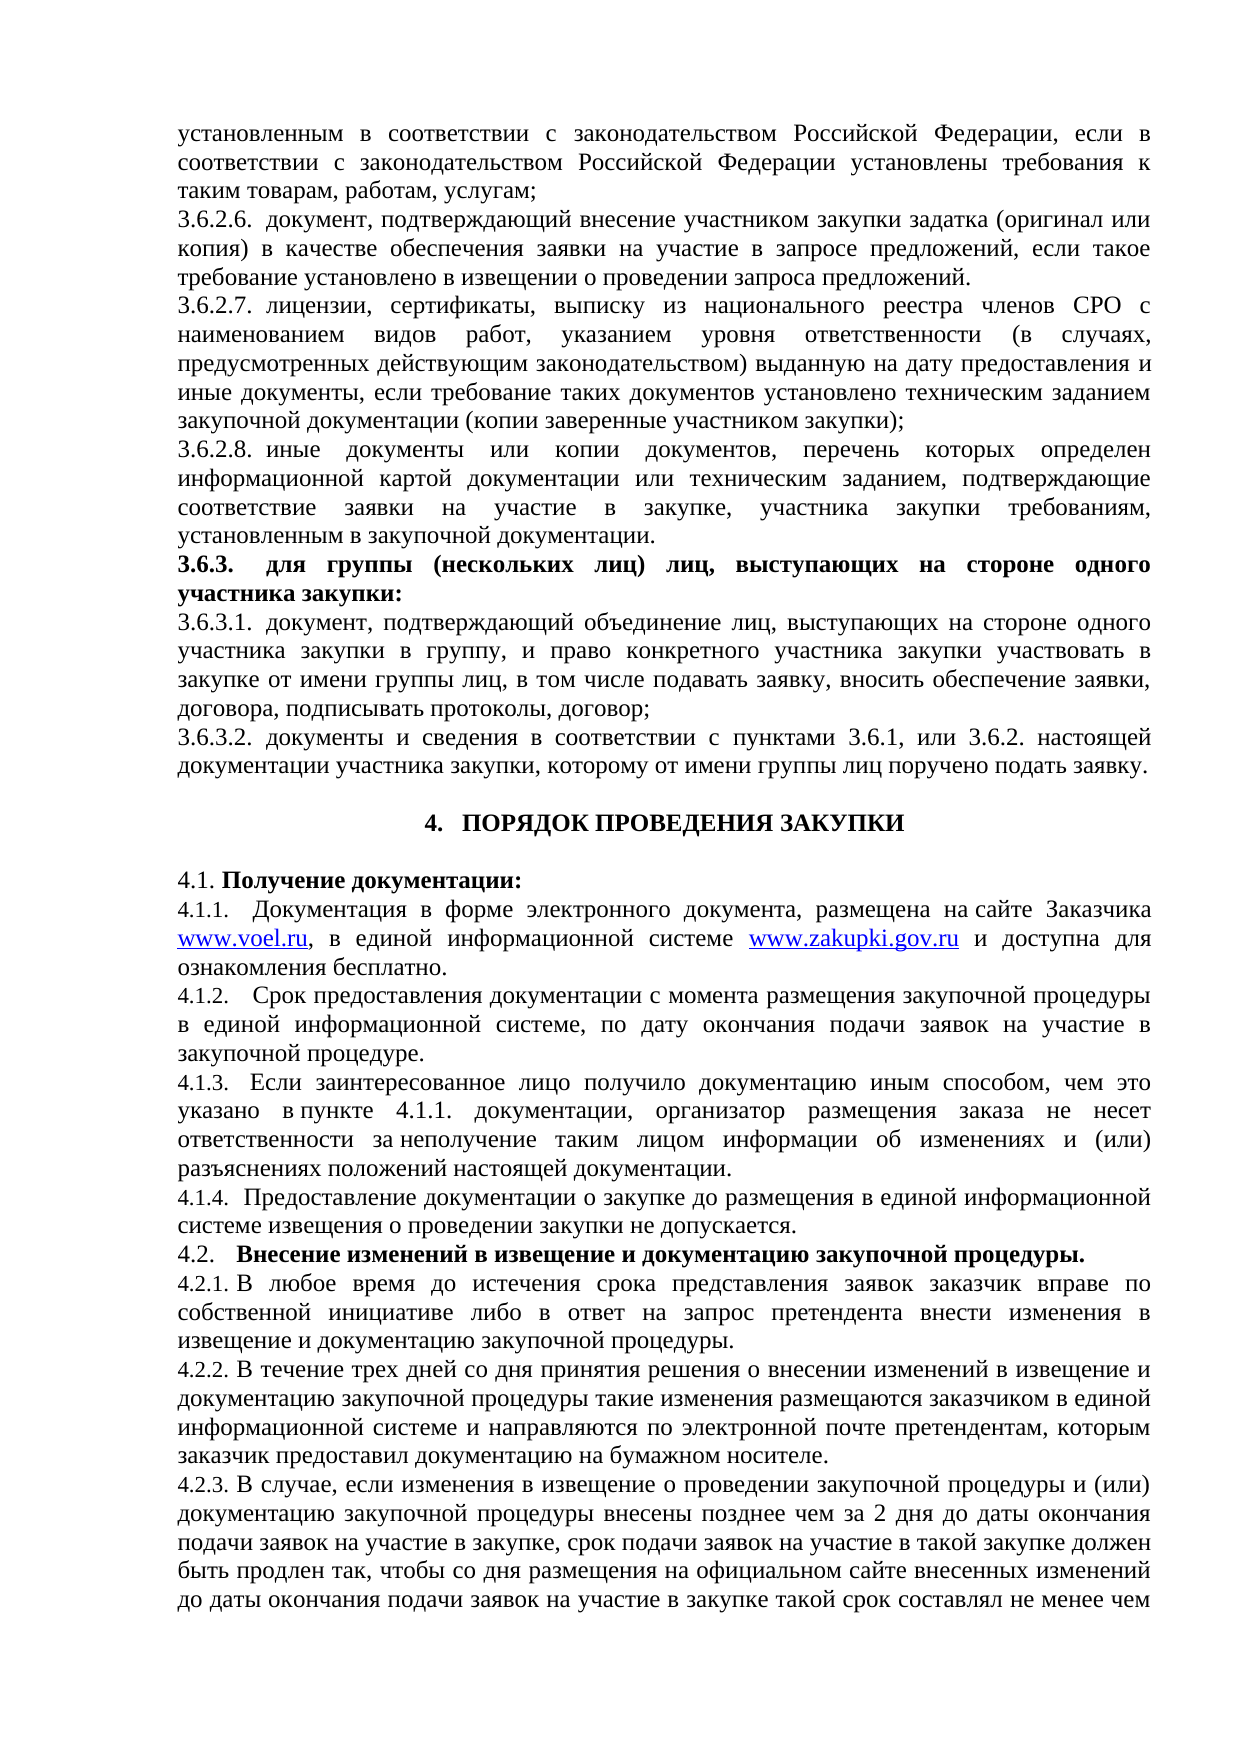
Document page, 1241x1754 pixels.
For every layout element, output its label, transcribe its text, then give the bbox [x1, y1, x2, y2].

list В любое время до истечения срока представления заявок заказчик вправе по собственной инициативе либо в ответ на запрос претендента внести изменения в извещение и документацию закупочной процедуры. [177, 1268, 1152, 1354]
list Предоставление документации о закупке до размещения в единой информационной системе извещения о проведении закупки не допускается. [177, 1182, 1152, 1239]
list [177, 1469, 1152, 1613]
list иные документы или копии документов, перечень которых определен информационной картой документации или техническим заданием, подтверждающие соответствие заявки на участие в закупке, участника закупки требованиям, установленным в закупочной документации. [177, 434, 1152, 549]
list ПОРЯДОК ПРОВЕДЕНИЯ ЗАКУПКИ [177, 808, 1152, 837]
list Внесение изменений в извещение и документацию закупочной процедуры. [177, 1239, 1152, 1268]
list документы и сведения в соответствии с пунктами 3.6.1, или 3.6.2. настоящей документации участника закупки, которому от имени группы лиц поручено подать заявку. [177, 722, 1152, 779]
list документ, подтверждающий внесение участником закупки задатка (оригинал или копия) в качестве обеспечения заявки на участие в запросе предложений, если такое требование установлено в извещении о проведении запроса предложений. [177, 204, 1152, 291]
list Срок предоставления документации с момента размещения закупочной процедуры в единой информационной системе, по дату окончания подачи заявок на участие в закупочной процедуре. [177, 981, 1152, 1067]
list В течение трех дней со дня принятия решения о внесении изменений в извещение и документацию закупочной процедуры такие изменения размещаются заказчиком в единой информационной системе и направляются по электронной почте претендентам, которым заказчик предоставил документацию на бумажном носителе. [177, 1354, 1152, 1469]
list лицензии, сертификаты, выписку из национального реестра членов СРО с наименованием видов работ, указанием уровня ответственности (в случаях, предусмотренных действующим законодательством) выданную на дату предоставления и иные документы, если требование таких документов установлено техническим заданием закупочной документации (копии заверенные участником закупки); [177, 291, 1152, 434]
list документ, подтверждающий объединение лиц, выступающих на стороне одного участника закупки в группу, и право конкретного участника закупки участвовать в закупке от имени группы лиц, в том числе подавать заявку, вносить обеспечение заявки, договора, подписывать протоколы, договор; [177, 607, 1152, 722]
list Если заинтересованное лицо получило документацию иным способом, чем это указано в пункте 4.1.1. документации, организатор размещения заказа не несет ответственности за неполучение таким лицом информации об изменениях и (или) разъяснениях положений настоящей документации. [177, 1067, 1152, 1182]
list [177, 118, 1152, 204]
list Получение документации: [177, 866, 1152, 894]
list Документация в форме электронного документа, размещена на сайте Заказчика www.voel.ru, в единой информационной системе www.zakupki.gov.ru и доступна для ознакомления бесплатно. [177, 894, 1152, 981]
list для группы (нескольких лиц) лиц, выступающих на стороне одного участника закупки: [177, 549, 1152, 607]
